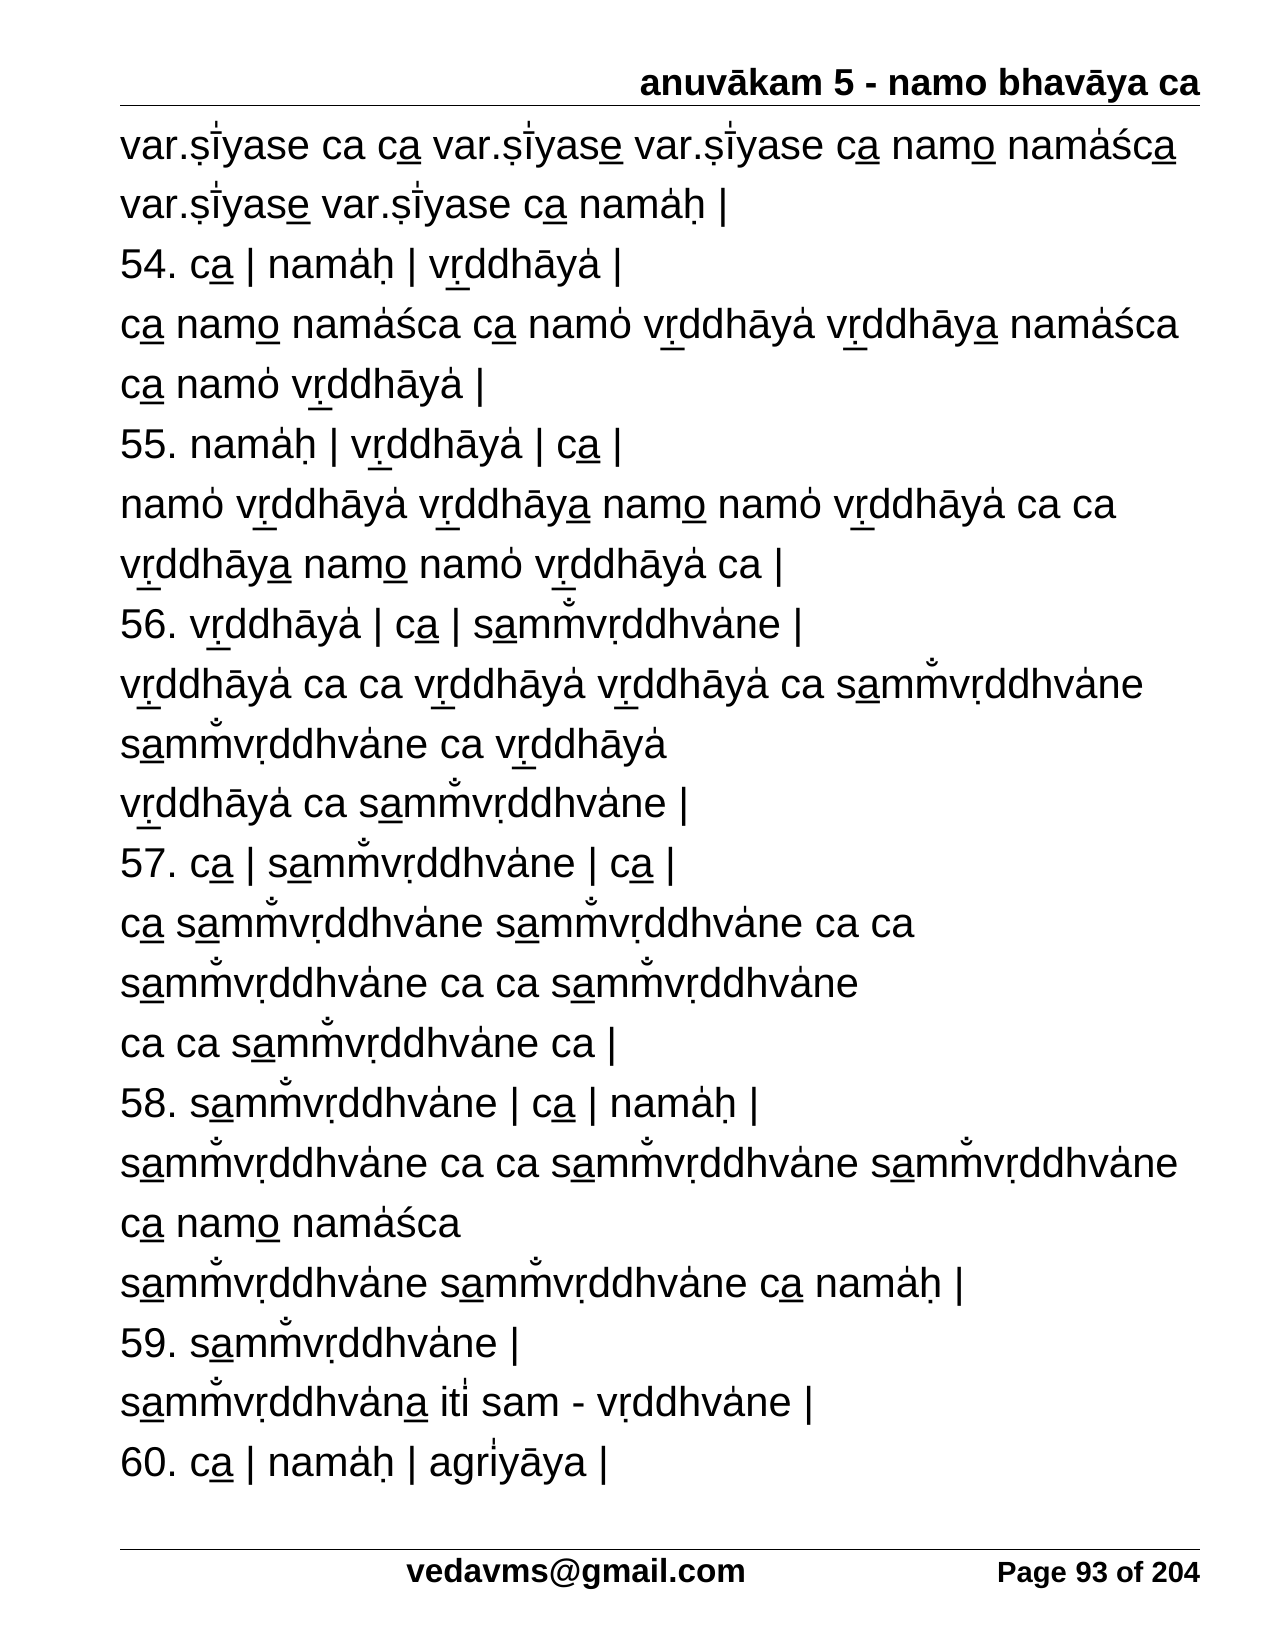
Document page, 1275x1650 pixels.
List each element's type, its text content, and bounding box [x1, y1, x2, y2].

text ca ca sa̲mm̐vṛddhva̍ne ca | [120, 1018, 1200, 1066]
text 56. vṛ̲ddhāya̍ | ca̲ | sa̲mm̐vṛddhva̍ne | [120, 599, 1200, 647]
text 57. ca̲ | sa̲mm̐vṛddhva̍ne | ca̲ | [120, 839, 1200, 887]
text ca̲ namo̲ nama̍śca ca̲ namo̍ vṛ̲ddhāya̍ vṛ̲ddhāya̲ nama̍śca ca̲ namo̍ vṛ̲ddhāya̍ | [120, 300, 1200, 407]
text 60. ca̲ | nama̍ḥ | agri̍yāya | [120, 1438, 1200, 1486]
text vṛ̲ddhāya̍ ca ca vṛ̲ddhāya̍ vṛ̲ddhāya̍ ca sa̲mm̐vṛddhva̍ne sa̲mm̐vṛddhva̍ne ca vṛ̲ddhāya̍ [120, 659, 1200, 767]
text 54. ca̲ | nama̍ḥ | vṛ̲ddhāya̍ | [120, 240, 1200, 288]
text var.ṣī̍yase ca ca̲ var.ṣī̍yase̲ var.ṣī̍yase ca̲ namo̲ nama̍śca̲ var.ṣī̍yase̲ var.ṣī̍yase ca̲ nama̍ḥ | [120, 120, 1200, 228]
text sa̲mm̐vṛddhva̍na̲ iti̍ sam - vṛddhva̍ne | [120, 1378, 1200, 1426]
text ca̲ sa̲mm̐vṛddhva̍ne sa̲mm̐vṛddhva̍ne ca ca sa̲mm̐vṛddhva̍ne ca ca sa̲mm̐vṛddhva̍ne [120, 899, 1200, 1006]
text namo̍ vṛ̲ddhāya̍ vṛ̲ddhāya̲ namo̲ namo̍ vṛ̲ddhāya̍ ca ca vṛ̲ddhāya̲ namo̲ namo̍ vṛ̲ddhāya̍ ca | [120, 479, 1200, 587]
text 59. sa̲mm̐vṛddhva̍ne | [120, 1318, 1200, 1366]
text vṛ̲ddhāya̍ ca sa̲mm̐vṛddhva̍ne | [120, 779, 1200, 827]
text 58. sa̲mm̐vṛddhva̍ne | ca̲ | nama̍ḥ | [120, 1078, 1200, 1126]
text sa̲mm̐vṛddhva̍ne sa̲mm̐vṛddhva̍ne ca̲ nama̍ḥ | [120, 1258, 1200, 1306]
text 55. nama̍ḥ | vṛ̲ddhāya̍ | ca̲ | [120, 419, 1200, 467]
text sa̲mm̐vṛddhva̍ne ca ca sa̲mm̐vṛddhva̍ne sa̲mm̐vṛddhva̍ne ca̲ namo̲ nama̍śca [120, 1138, 1200, 1246]
